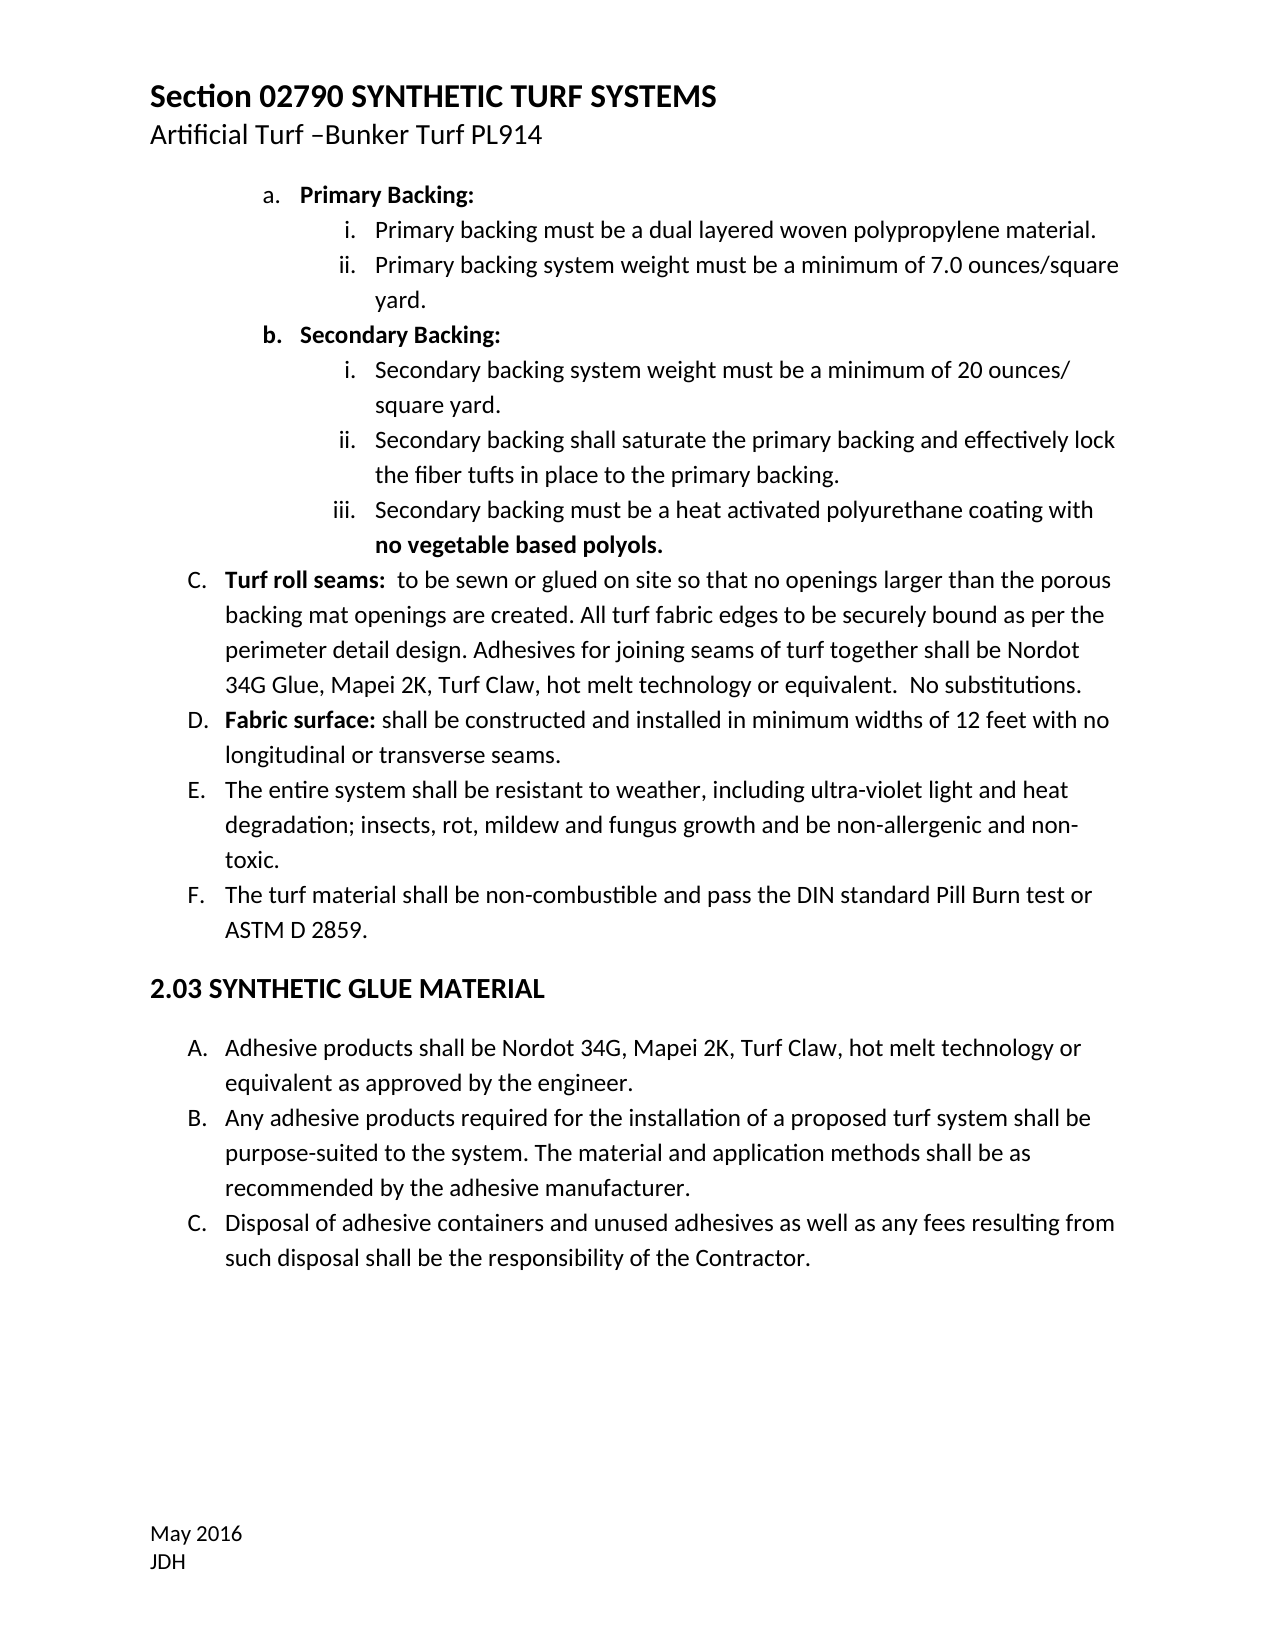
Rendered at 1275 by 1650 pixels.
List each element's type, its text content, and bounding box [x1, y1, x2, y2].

list Primary backing must be a dual layered woven polypropylene material. [356, 214, 1125, 245]
list Primary Backing: [262, 179, 1125, 210]
list Secondary Backing: [262, 319, 1125, 350]
list Disposal of adhesive containers and unused adhesives as well as any fees resulting from such disposal shall be the responsibility of the Contractor. [187, 1207, 1125, 1272]
text 2.03 SYNTHETIC GLUE MATERIAL [150, 970, 1125, 1006]
list The turf material shall be non-combustible and pass the DIN standard Pill Burn test or ASTM D 2859. [187, 879, 1125, 945]
list Secondary backing shall saturate the primary backing and effectively lock the fiber tufts in place to the primary backing. [356, 424, 1125, 490]
list The entire system shall be resistant to weather, including ultra-violet light and heat degradation; insects, rot, mildew and fungus growth and be non-allergenic and non-toxic. [187, 774, 1125, 875]
list Any adhesive products required for the installation of a proposed turf system shall be purpose-suited to the system. The material and application methods shall be as recommended by the adhesive manufacturer. [187, 1102, 1125, 1202]
list Fabric surface: shall be constructed and installed in minimum widths of 12 feet with no longitudinal or transverse seams. [187, 704, 1125, 770]
list Secondary backing system weight must be a minimum of 20 ounces/ square yard. [356, 354, 1125, 420]
list Secondary backing must be a heat activated polyurethane coating with no vegetable based polyols. [356, 494, 1125, 560]
list Turf roll seams: to be sewn or glued on site so that no openings larger than the porous backing mat openings are created. All turf fabric edges to be securely bound as per the perimeter detail design. Adhesives for joining seams of turf together shall be Nordot 34G Glue, Mapei 2K, Turf Claw, hot melt technology or equivalent. No substitutions. [187, 564, 1125, 700]
list Primary backing system weight must be a minimum of 7.0 ounces/square yard. [356, 249, 1125, 315]
list Adhesive products shall be Nordot 34G, Mapei 2K, Turf Claw, hot melt technology or equivalent as approved by the engineer. [187, 1032, 1125, 1097]
